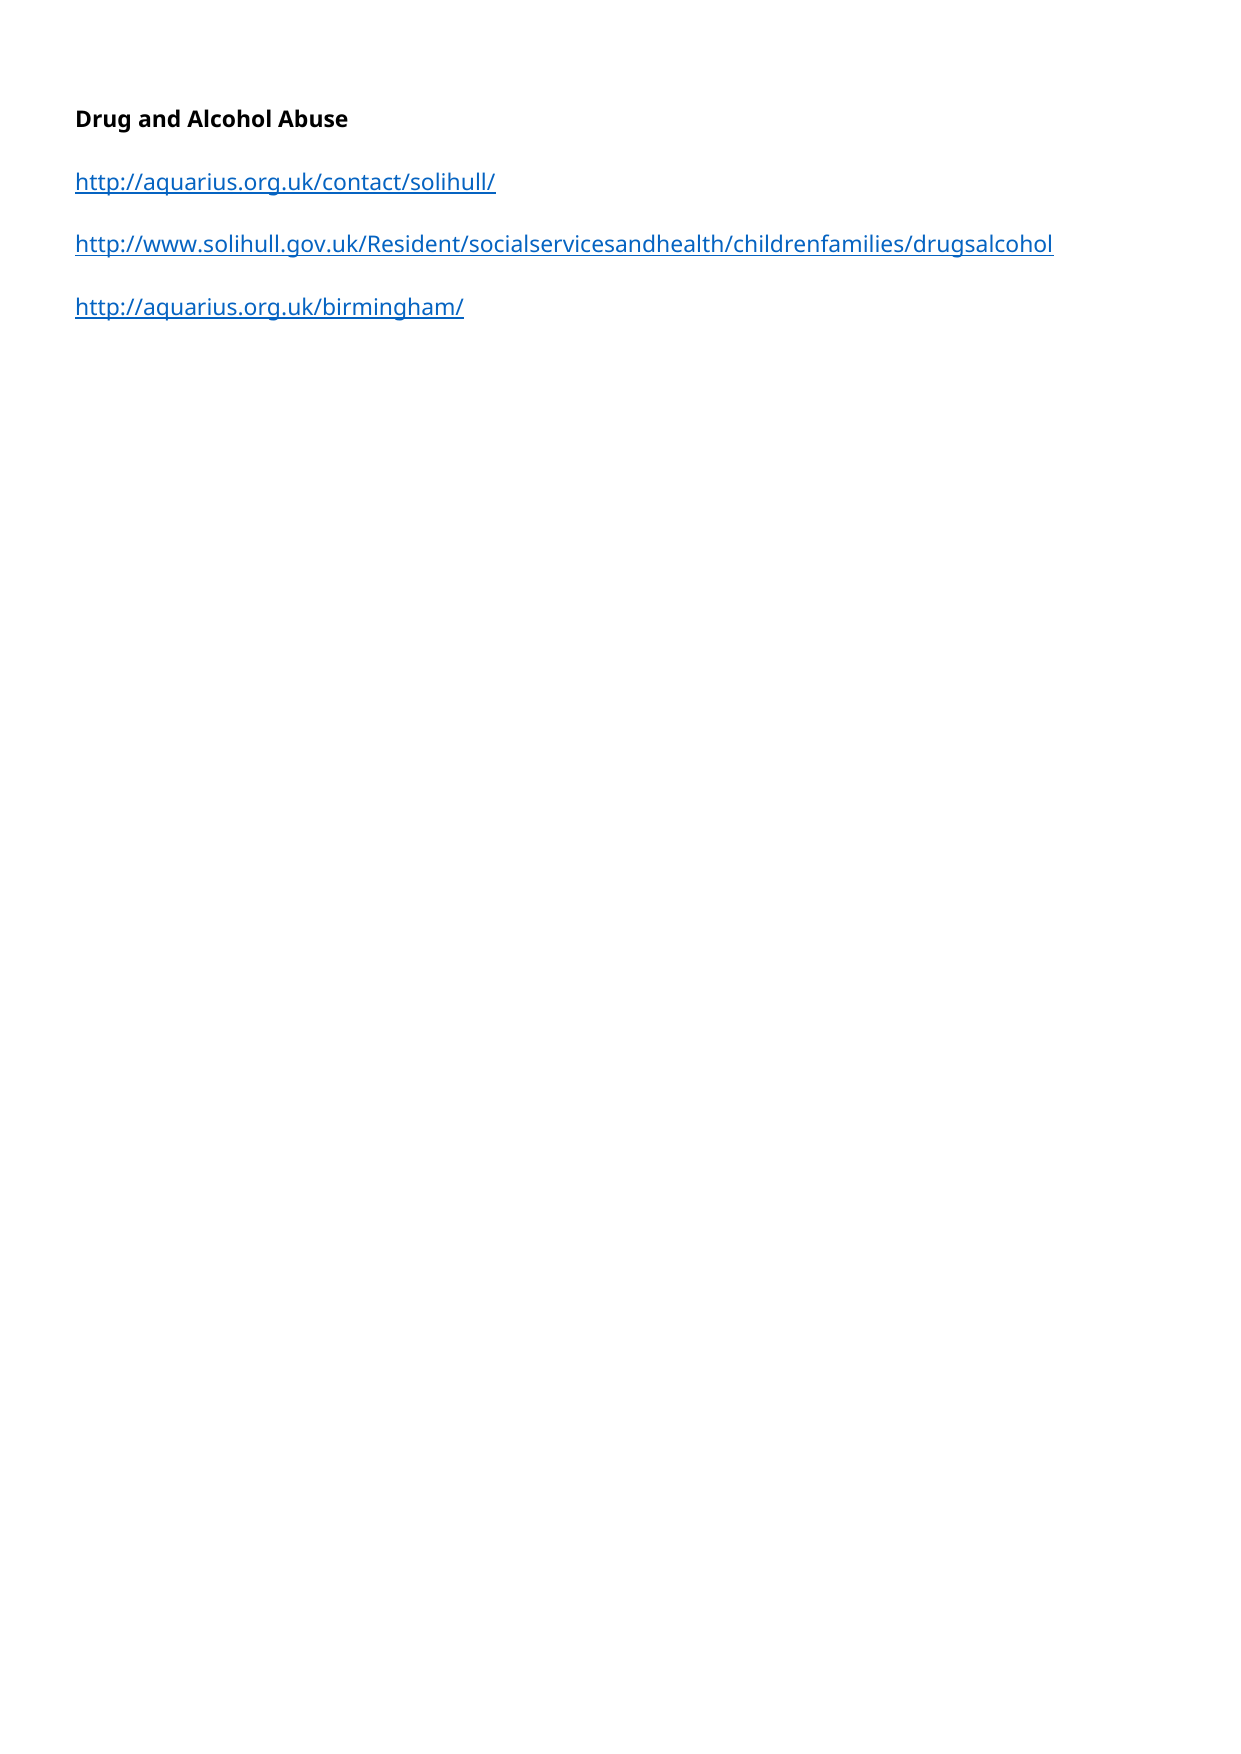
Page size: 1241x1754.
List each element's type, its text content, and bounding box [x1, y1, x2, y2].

text http://aquarius.org.uk/birmingham/ [75, 291, 1165, 322]
text Drug and Alcohol Abuse [75, 103, 1165, 135]
text http://www.solihull.gov.uk/Resident/socialservicesandhealth/childrenfamilies/drugsalcohol [75, 228, 1165, 260]
text http://aquarius.org.uk/contact/solihull/ [75, 166, 1165, 197]
